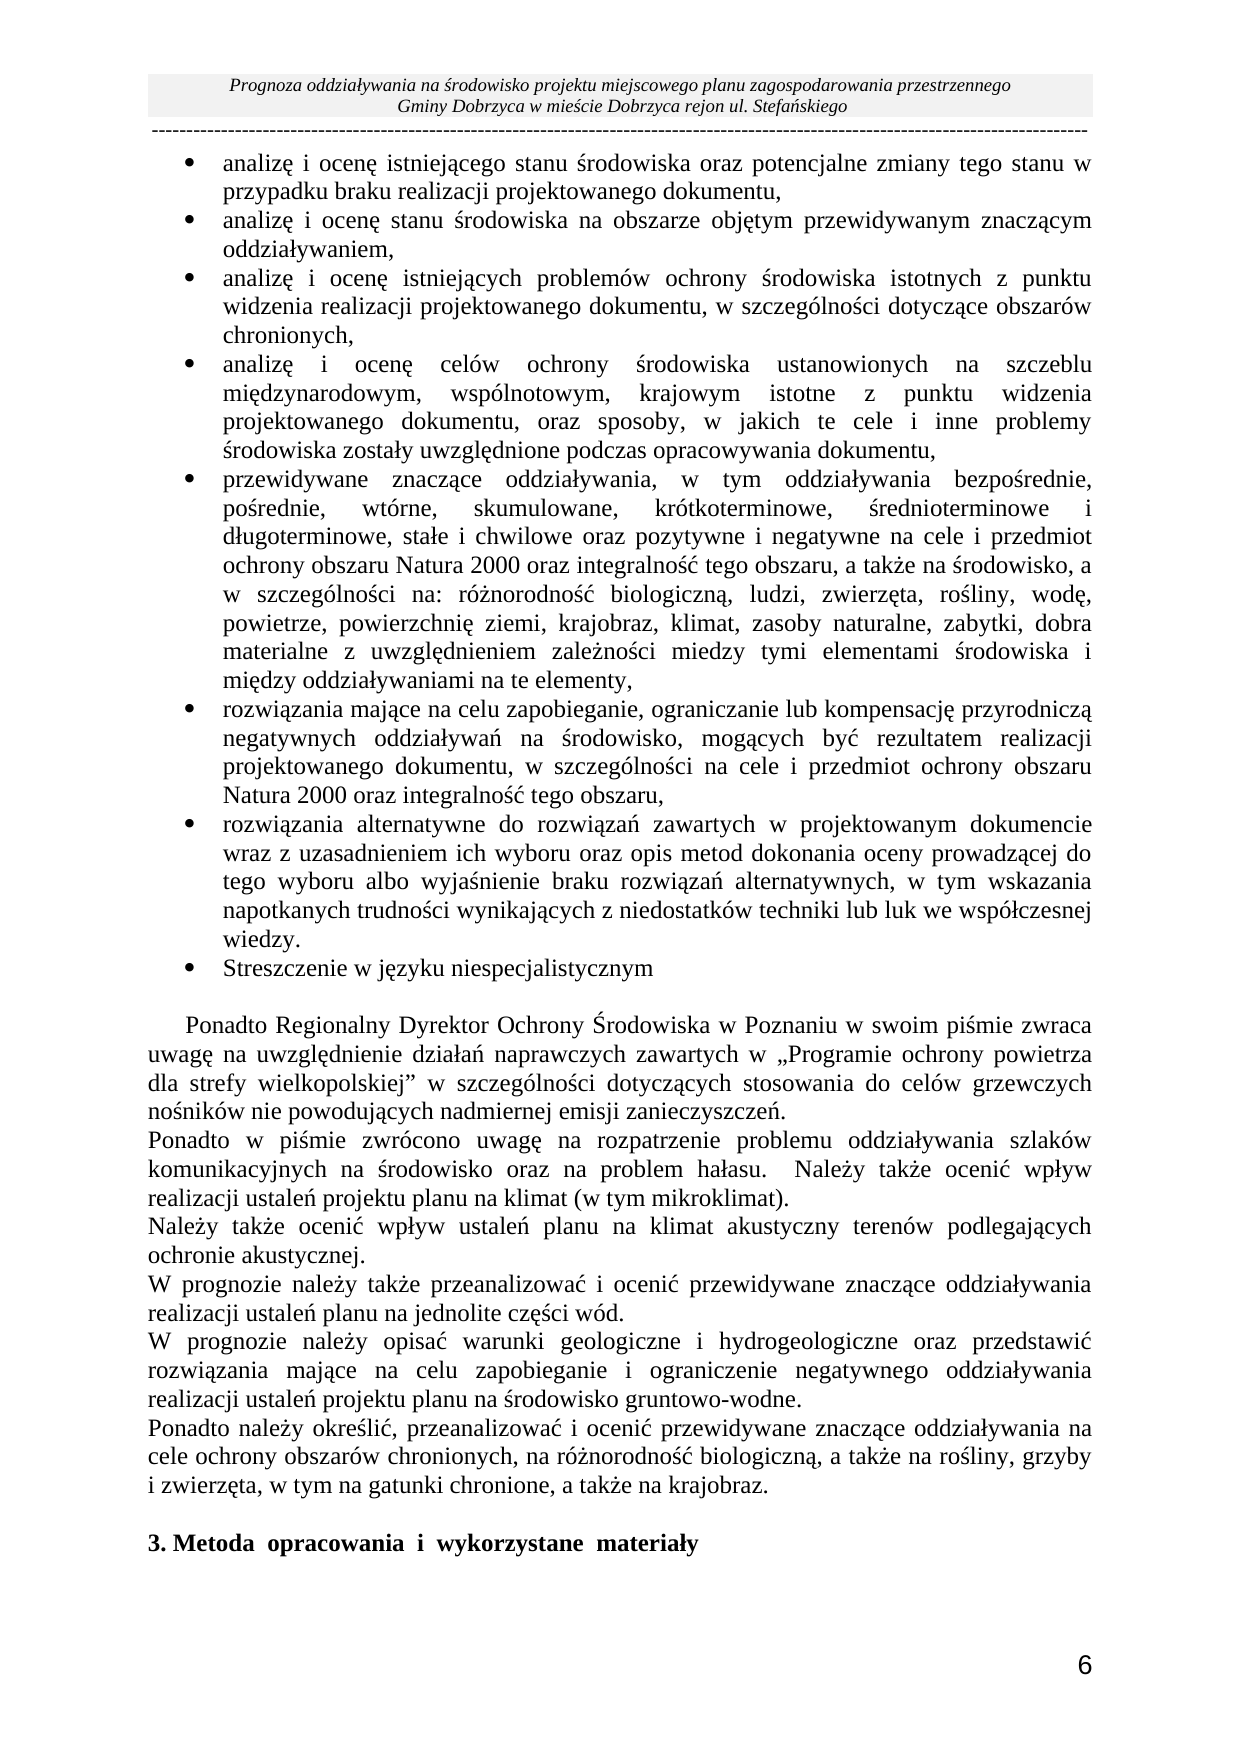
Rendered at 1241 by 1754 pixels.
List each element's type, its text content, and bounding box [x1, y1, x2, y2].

list rozwiązania mające na celu zapobieganie, ograniczanie lub kompensację przyrodniczą negatywnych oddziaływań na środowisko, mogących być rezultatem realizacji projektowanego dokumentu, w szczególności na cele i przedmiot ochrony obszaru Natura 2000 oraz integralność tego obszaru, [185, 694, 1093, 809]
text Ponadto Regionalny Dyrektor Ochrony Środowiska w Poznaniu w swoim piśmie zwraca uwagę na uwzględnienie działań naprawczych zawartych w „Programie ochrony powietrza dla strefy wielkopolskiej” w szczególności dotyczących stosowania do celów grzewczych nośników nie powodujących nadmiernej emisji zanieczyszczeń. [148, 1010, 1093, 1125]
text 3. Metoda opracowania i wykorzystane materiały [148, 1528, 1093, 1556]
list analizę i ocenę stanu środowiska na obszarze objętym przewidywanym znaczącym oddziaływaniem, [185, 205, 1093, 263]
list Streszczenie w języku niespecjalistycznym [185, 953, 1093, 981]
list analizę i ocenę celów ochrony środowiska ustanowionych na szczeblu międzynarodowym, wspólnotowym, krajowym istotne z punktu widzenia projektowanego dokumentu, oraz sposoby, w jakich te cele i inne problemy środowiska zostały uwzględnione podczas opracowywania dokumentu, [185, 349, 1093, 464]
text Ponadto w piśmie zwrócono uwagę na rozpatrzenie problemu oddziaływania szlaków komunikacyjnych na środowisko oraz na problem hałasu. Należy także ocenić wpływ realizacji ustaleń projektu planu na klimat (w tym mikroklimat). [148, 1125, 1093, 1211]
text Należy także ocenić wpływ ustaleń planu na klimat akustyczny terenów podlegających ochronie akustycznej. [148, 1211, 1093, 1269]
list analizę i ocenę istniejącego stanu środowiska oraz potencjalne zmiany tego stanu w przypadku braku realizacji projektowanego dokumentu, [185, 148, 1093, 205]
list rozwiązania alternatywne do rozwiązań zawartych w projektowanym dokumencie wraz z uzasadnieniem ich wyboru oraz opis metod dokonania oceny prowadzącej do tego wyboru albo wyjaśnienie braku rozwiązań alternatywnych, w tym wskazania napotkanych trudności wynikających z niedostatków techniki lub luk we współczesnej wiedzy. [185, 809, 1093, 953]
list przewidywane znaczące oddziaływania, w tym oddziaływania bezpośrednie, pośrednie, wtórne, skumulowane, krótkoterminowe, średnioterminowe i długoterminowe, stałe i chwilowe oraz pozytywne i negatywne na cele i przedmiot ochrony obszaru Natura 2000 oraz integralność tego obszaru, a także na środowisko, a w szczególności na: różnorodność biologiczną, ludzi, zwierzęta, rośliny, wodę, powietrze, powierzchnię ziemi, krajobraz, klimat, zasoby naturalne, zabytki, dobra materialne z uwzględnieniem zależności miedzy tymi elementami środowiska i między oddziaływaniami na te elementy, [185, 464, 1093, 694]
list analizę i ocenę istniejących problemów ochrony środowiska istotnych z punktu widzenia realizacji projektowanego dokumentu, w szczególności dotyczące obszarów chronionych, [185, 263, 1093, 349]
text W prognozie należy opisać warunki geologiczne i hydrogeologiczne oraz przedstawić rozwiązania mające na celu zapobieganie i ograniczenie negatywnego oddziaływania realizacji ustaleń projektu planu na środowisko gruntowo-wodne. [148, 1326, 1093, 1413]
text W prognozie należy także przeanalizować i ocenić przewidywane znaczące oddziaływania realizacji ustaleń planu na jednolite części wód. [148, 1269, 1093, 1326]
text Ponadto należy określić, przeanalizować i ocenić przewidywane znaczące oddziaływania na cele ochrony obszarów chronionych, na różnorodność biologiczną, a także na rośliny, grzyby i zwierzęta, w tym na gatunki chronione, a także na krajobraz. [148, 1413, 1093, 1499]
